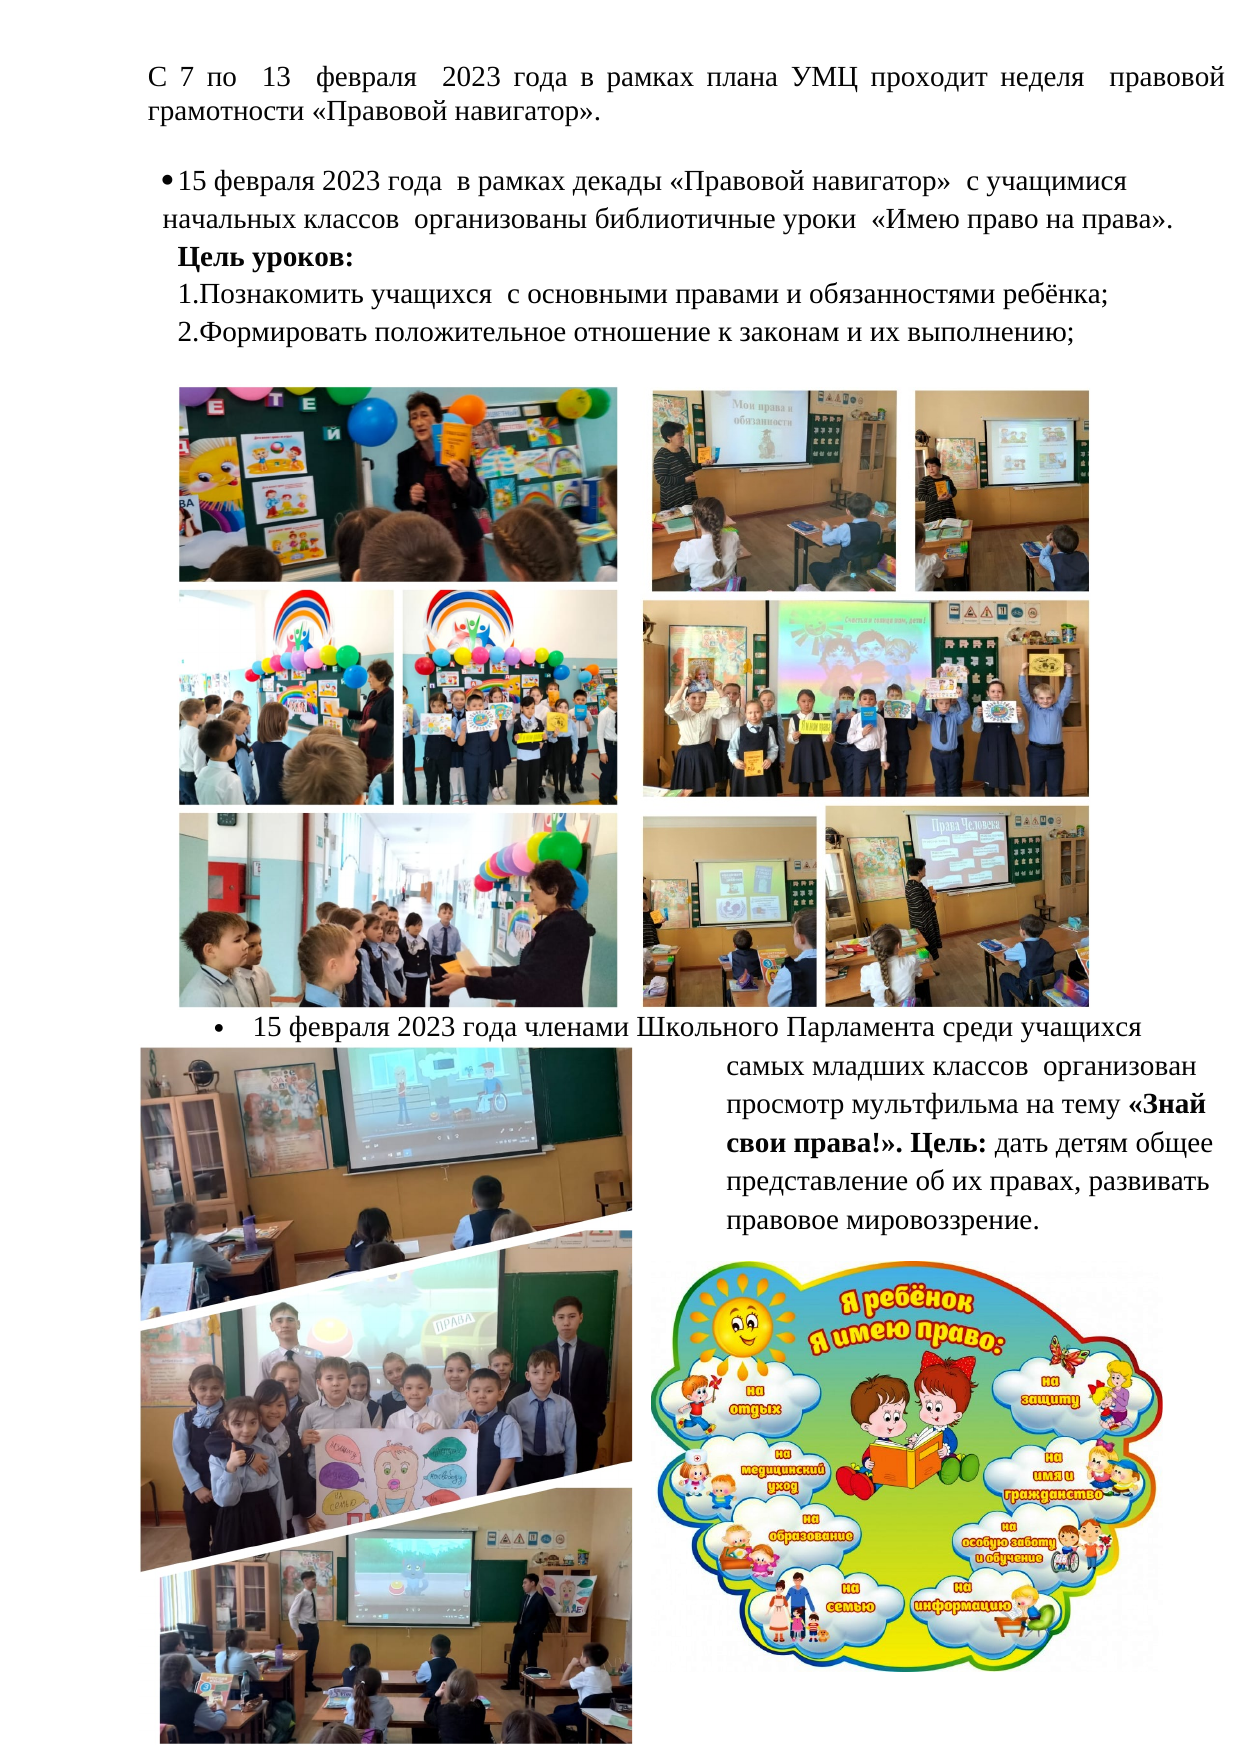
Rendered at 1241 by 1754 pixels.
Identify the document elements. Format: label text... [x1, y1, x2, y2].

list 15 февраля 2023 года членами Школьного Парламента среди учащихся самых младших классов организован просмотр мультфильма на тему «Знай свои права!». Цель: дать детям общее представление об их правах, развивать правовое мировоззрение. [215, 1009, 1226, 1235]
picture [138, 1044, 633, 1744]
picture [640, 387, 1091, 1009]
text 2.Формировать положительное отношение к законам и их выполнению; [177, 310, 1226, 347]
picture [177, 384, 619, 1010]
picture [651, 1261, 1163, 1672]
list 15 февраля 2023 года в рамках декады «Правовой навигатор» с учащимися начальных классов организованы библиотичные уроки «Имею право на права». [162, 160, 1226, 235]
list С 7 по 13 февраля 2023 года в рамках плана УМЦ проходит неделя правовой грамотности «Правовой навигатор». [148, 59, 1226, 126]
text Цель уроков: [177, 235, 1226, 272]
text 1.Познакомить учащихся с основными правами и обязанностями ребёнка; [177, 272, 1226, 310]
